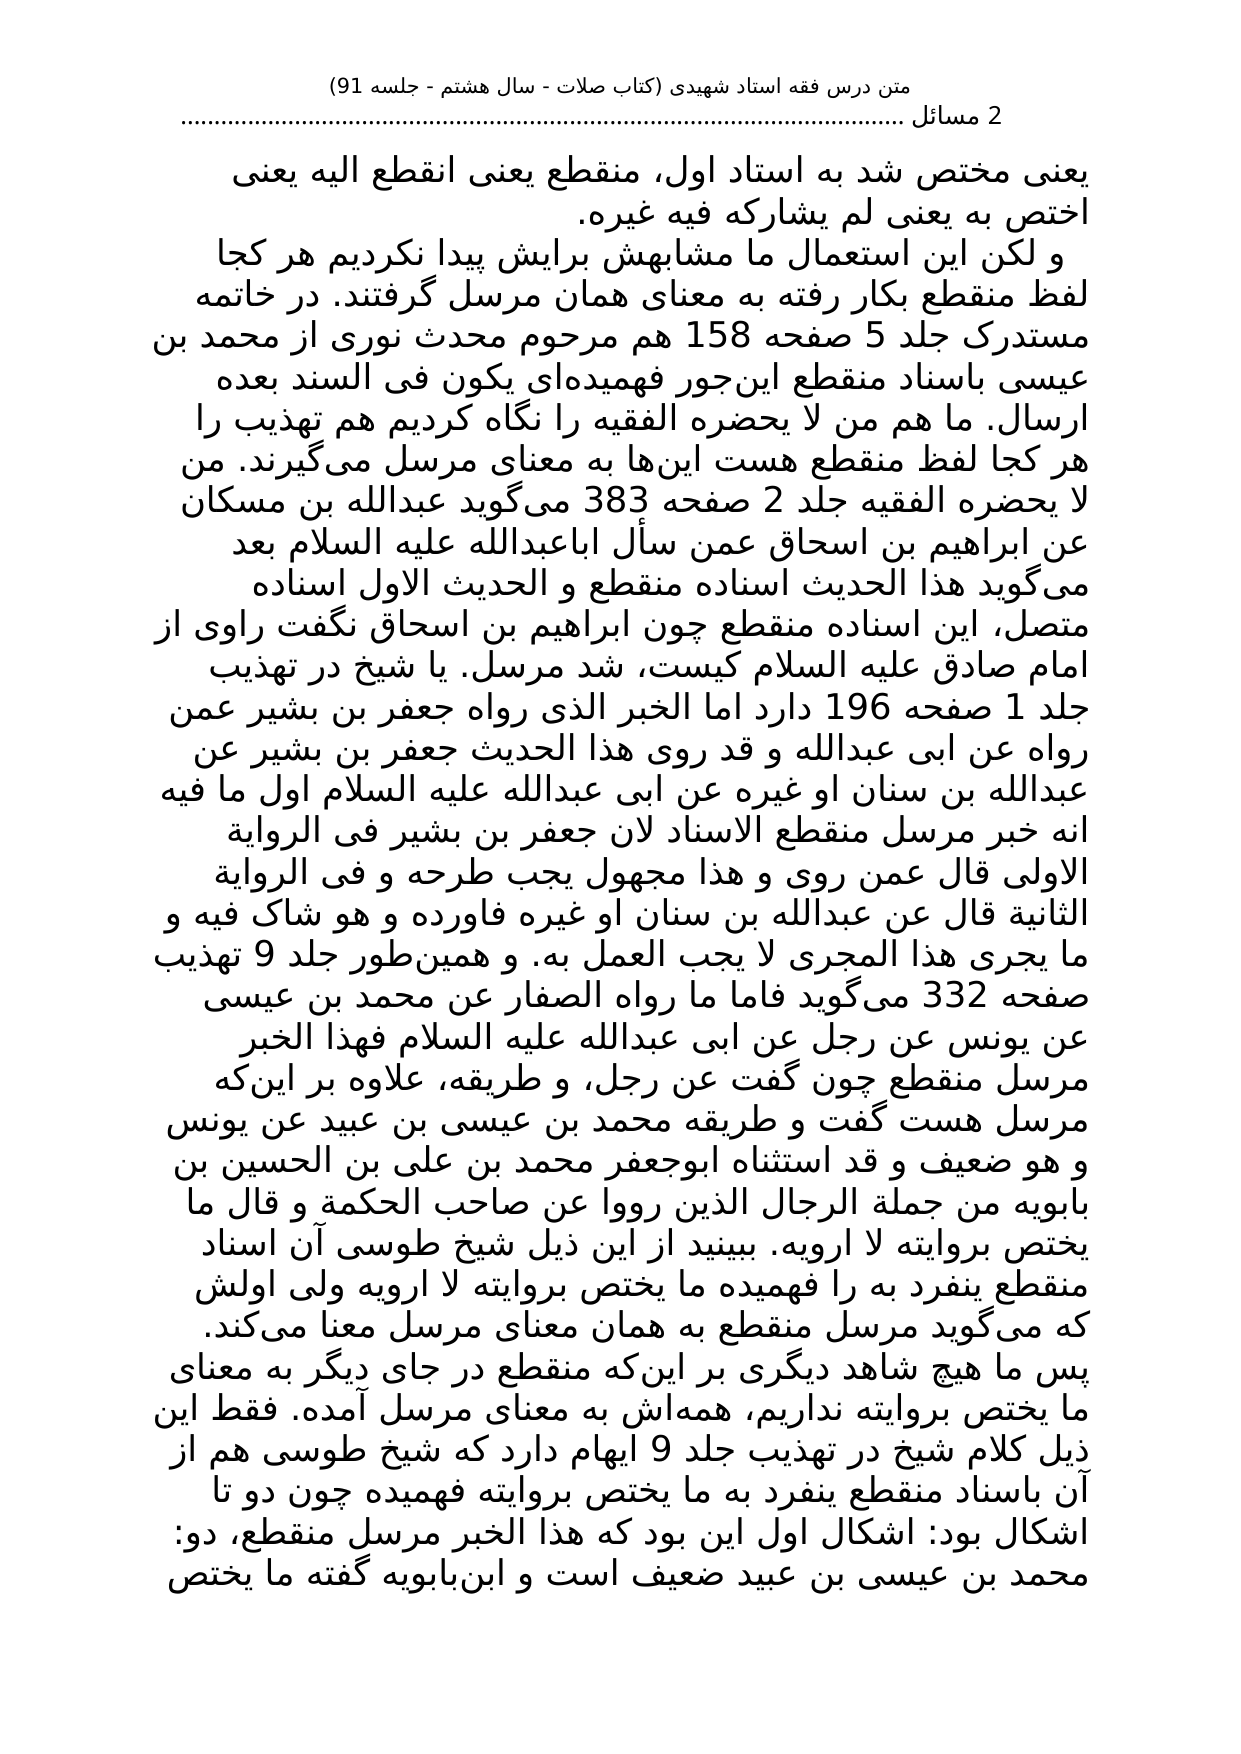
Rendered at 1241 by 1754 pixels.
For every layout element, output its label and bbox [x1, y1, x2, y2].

text [150, 232, 1090, 1594]
text [150, 150, 1090, 232]
